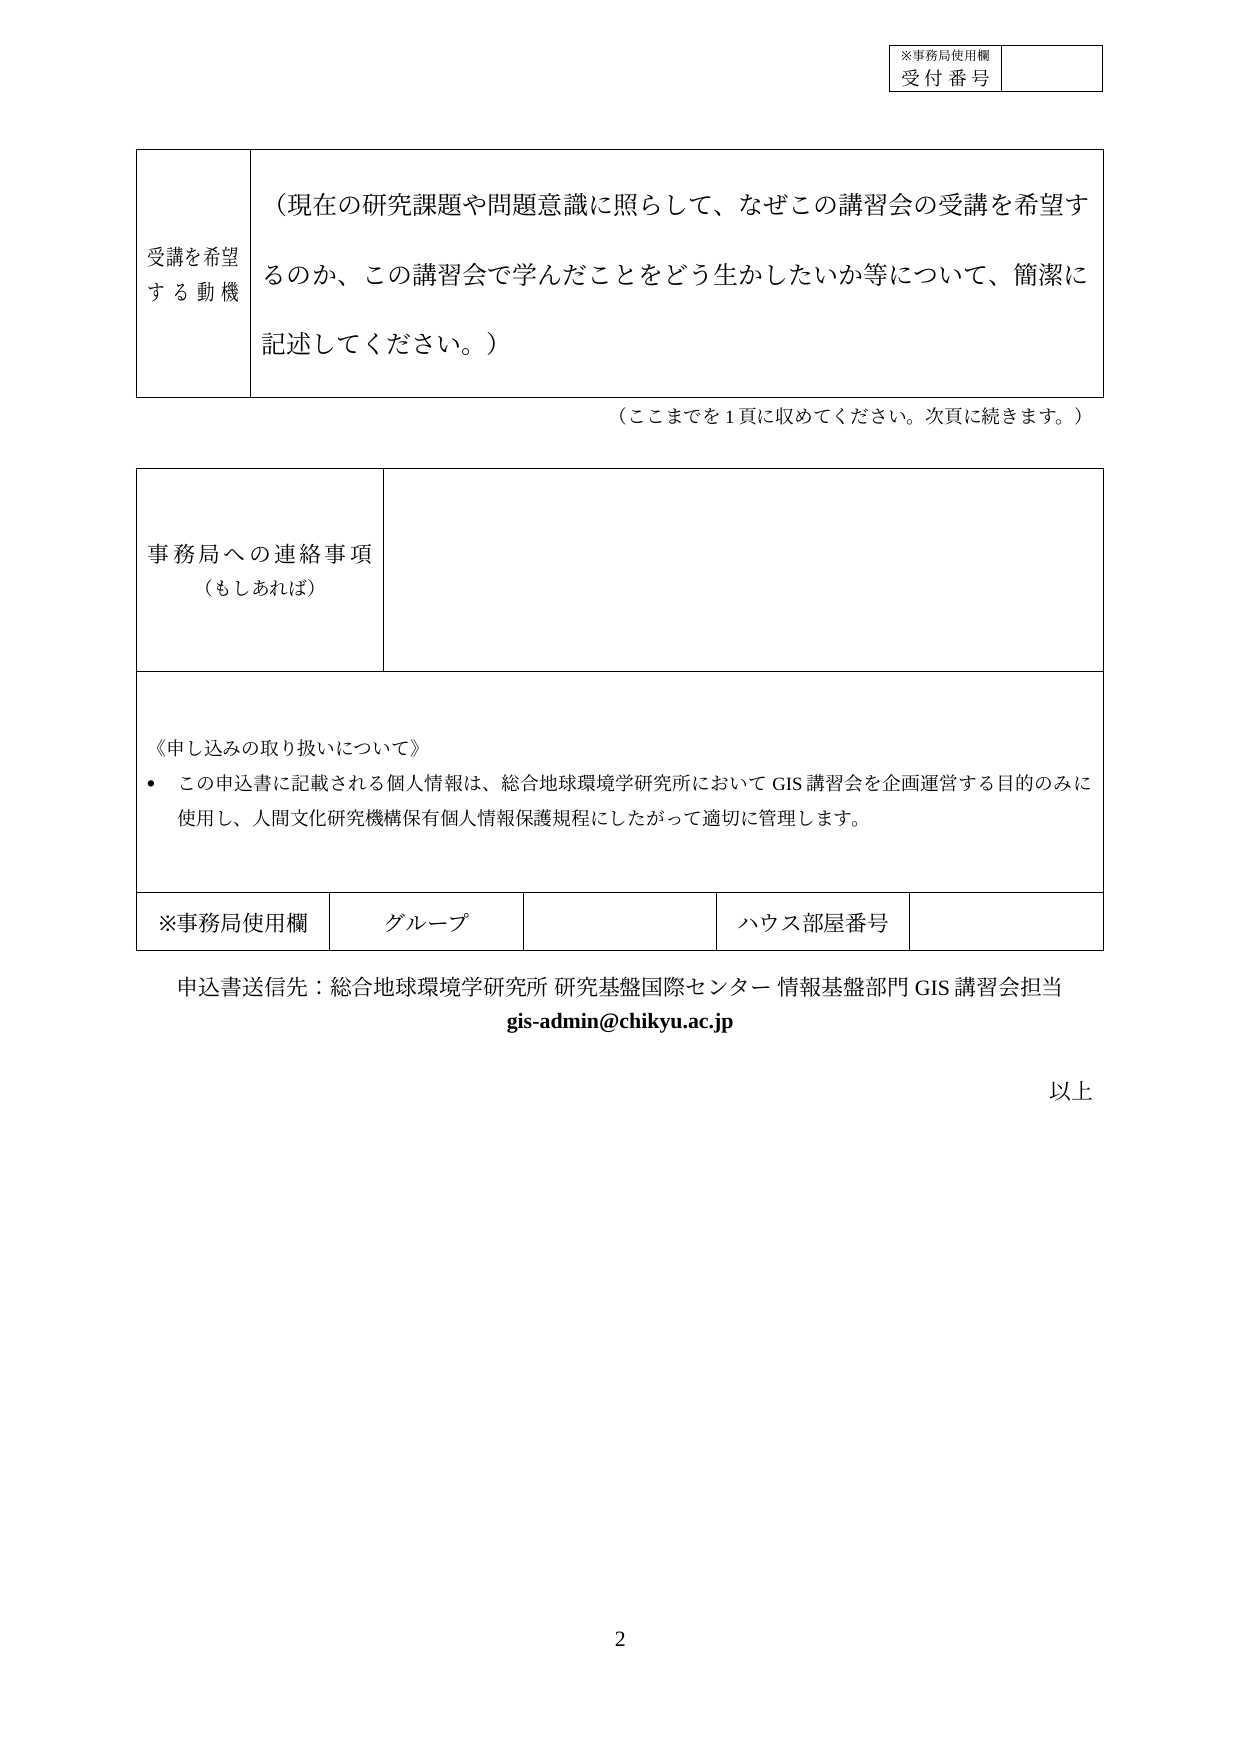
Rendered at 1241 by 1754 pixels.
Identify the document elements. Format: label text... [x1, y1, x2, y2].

table_cell ※事務局使用欄 [137, 893, 329, 950]
table_cell 《申し込みの取り扱いについて》 この申込書に記載される個人情報は、総合地球環境学研究所においてGIS講習会を企画運営する目的のみに使用し、人間文化研究機構保有個人情報保護規程にしたがって適切に管理します。 [137, 672, 1103, 892]
table_cell 受講を希望する動機 [137, 150, 250, 397]
table_cell [910, 893, 1103, 950]
table_cell （現在の研究課題や問題意識に照らして、なぜこの講習会の受講を希望するのか、この講習会で学んだことをどう生かしたいか等について、簡潔に記述してください。） [251, 150, 1103, 397]
text 以上 [148, 1073, 1092, 1107]
table_cell [524, 893, 716, 950]
table_cell グループ [330, 893, 523, 950]
table_header 事務局への連絡事項 （もしあれば） [137, 469, 383, 671]
table_cell ハウス部屋番号 [717, 893, 909, 950]
text （ここまでを1頁に収めてください。次頁に続きます。） [148, 398, 1092, 433]
text 申込書送信先：総合地球環境学研究所 研究基盤国際センター 情報基盤部門 GIS講習会担当 gis-admin@chikyu.ac.jp [148, 968, 1092, 1038]
table_header [384, 469, 1103, 671]
